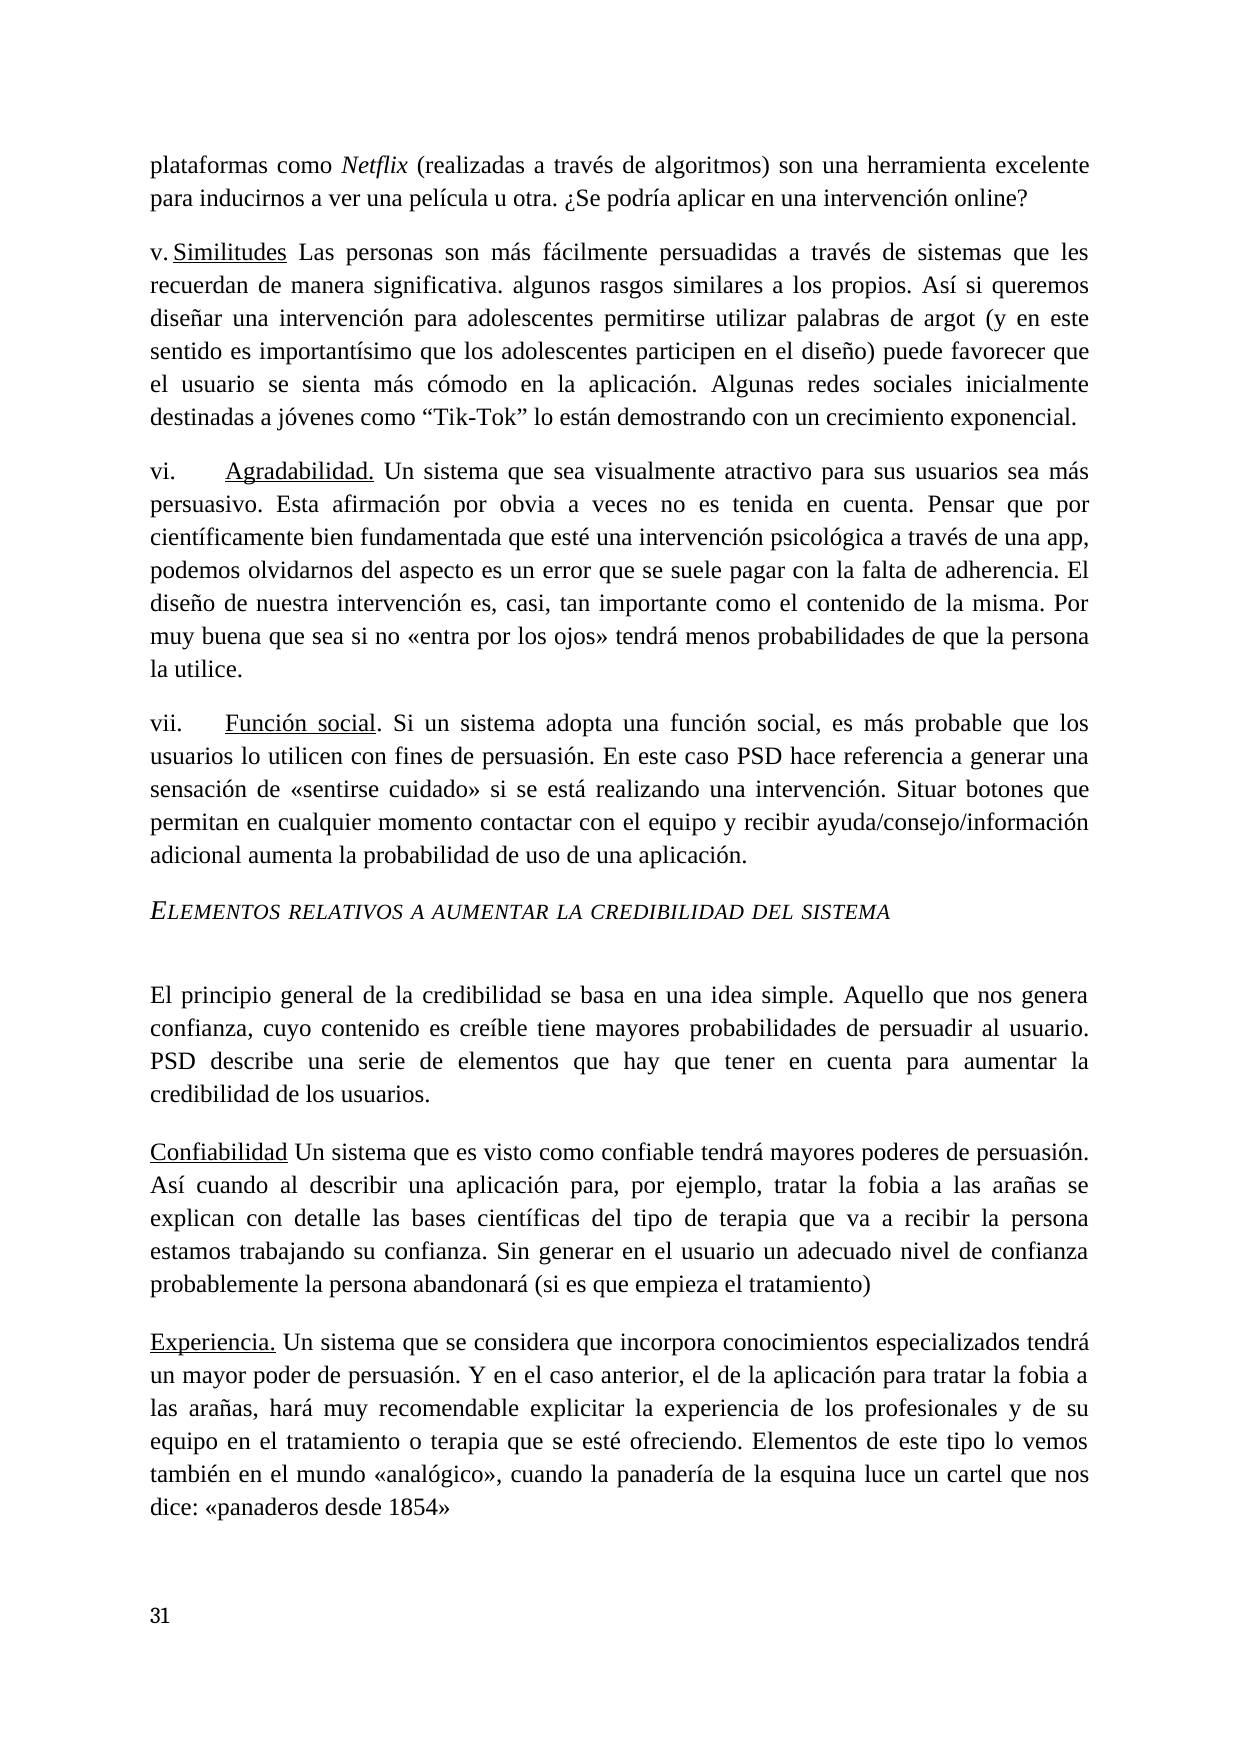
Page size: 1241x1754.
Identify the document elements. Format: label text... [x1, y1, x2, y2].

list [150, 150, 1090, 212]
text Experiencia. Un sistema que se considera que incorpora conocimientos especializados tendrá un mayor poder de persuasión. Y en el caso anterior, el de la aplicación para tratar la fobia a las arañas, hará muy recomendable explicitar la experiencia de los profesionales y de su equipo en el tratamiento o terapia que se esté ofreciendo. Elementos de este tipo lo vemos también en el mundo «analógico», cuando la panadería de la esquina luce un cartel que nos dice: «panaderos desde 1854» [150, 1327, 1090, 1521]
text Confiabilidad Un sistema que es visto como confiable tendrá mayores poderes de persuasión. Así cuando al describir una aplicación para, por ejemplo, tratar la fobia a las arañas se explican con detalle las bases científicas del tipo de terapia que va a recibir la persona estamos trabajando su confianza. Sin generar en el usuario un adecuado nivel de confianza probablemente la persona abandonará (si es que empieza el tratamiento) [150, 1137, 1090, 1298]
subtitle Elementos relativos a aumentar la credibilidad del sistema [150, 894, 1090, 925]
list Agradabilidad. Un sistema que sea visualmente atractivo para sus usuarios sea más persuasivo. Esta afirmación por obvia a veces no es tenida en cuenta. Pensar que por científicamente bien fundamentada que esté una intervención psicológica a través de una app, podemos olvidarnos del aspecto es un error que se suele pagar con la falta de adherencia. El diseño de nuestra intervención es, casi, tan importante como el contenido de la misma. Por muy buena que sea si no «entra por los ojos» tendrá menos probabilidades de que la persona la utilice. [150, 456, 1090, 683]
list Similitudes Las personas son más fácilmente persuadidas a través de sistemas que les recuerdan de manera significativa. algunos rasgos similares a los propios. Así si queremos diseñar una intervención para adolescentes permitirse utilizar palabras de argot (y en este sentido es importantísimo que los adolescentes participen en el diseño) puede favorecer que el usuario se sienta más cómodo en la aplicación. Algunas redes sociales inicialmente destinadas a jóvenes como “Tik-Tok” lo están demostrando con un crecimiento exponencial. [150, 237, 1090, 431]
list Función social. Si un sistema adopta una función social, es más probable que los usuarios lo utilicen con fines de persuasión. En este caso PSD hace referencia a generar una sensación de «sentirse cuidado» si se está realizando una intervención. Situar botones que permitan en cualquier momento contactar con el equipo y recibir ayuda/consejo/información adicional aumenta la probabilidad de uso de una aplicación. [150, 708, 1090, 869]
text El principio general de la credibilidad se basa en una idea simple. Aquello que nos genera confianza, cuyo contenido es creíble tiene mayores probabilidades de persuadir al usuario. PSD describe una serie de elementos que hay que tener en cuenta para aumentar la credibilidad de los usuarios. [150, 980, 1090, 1108]
